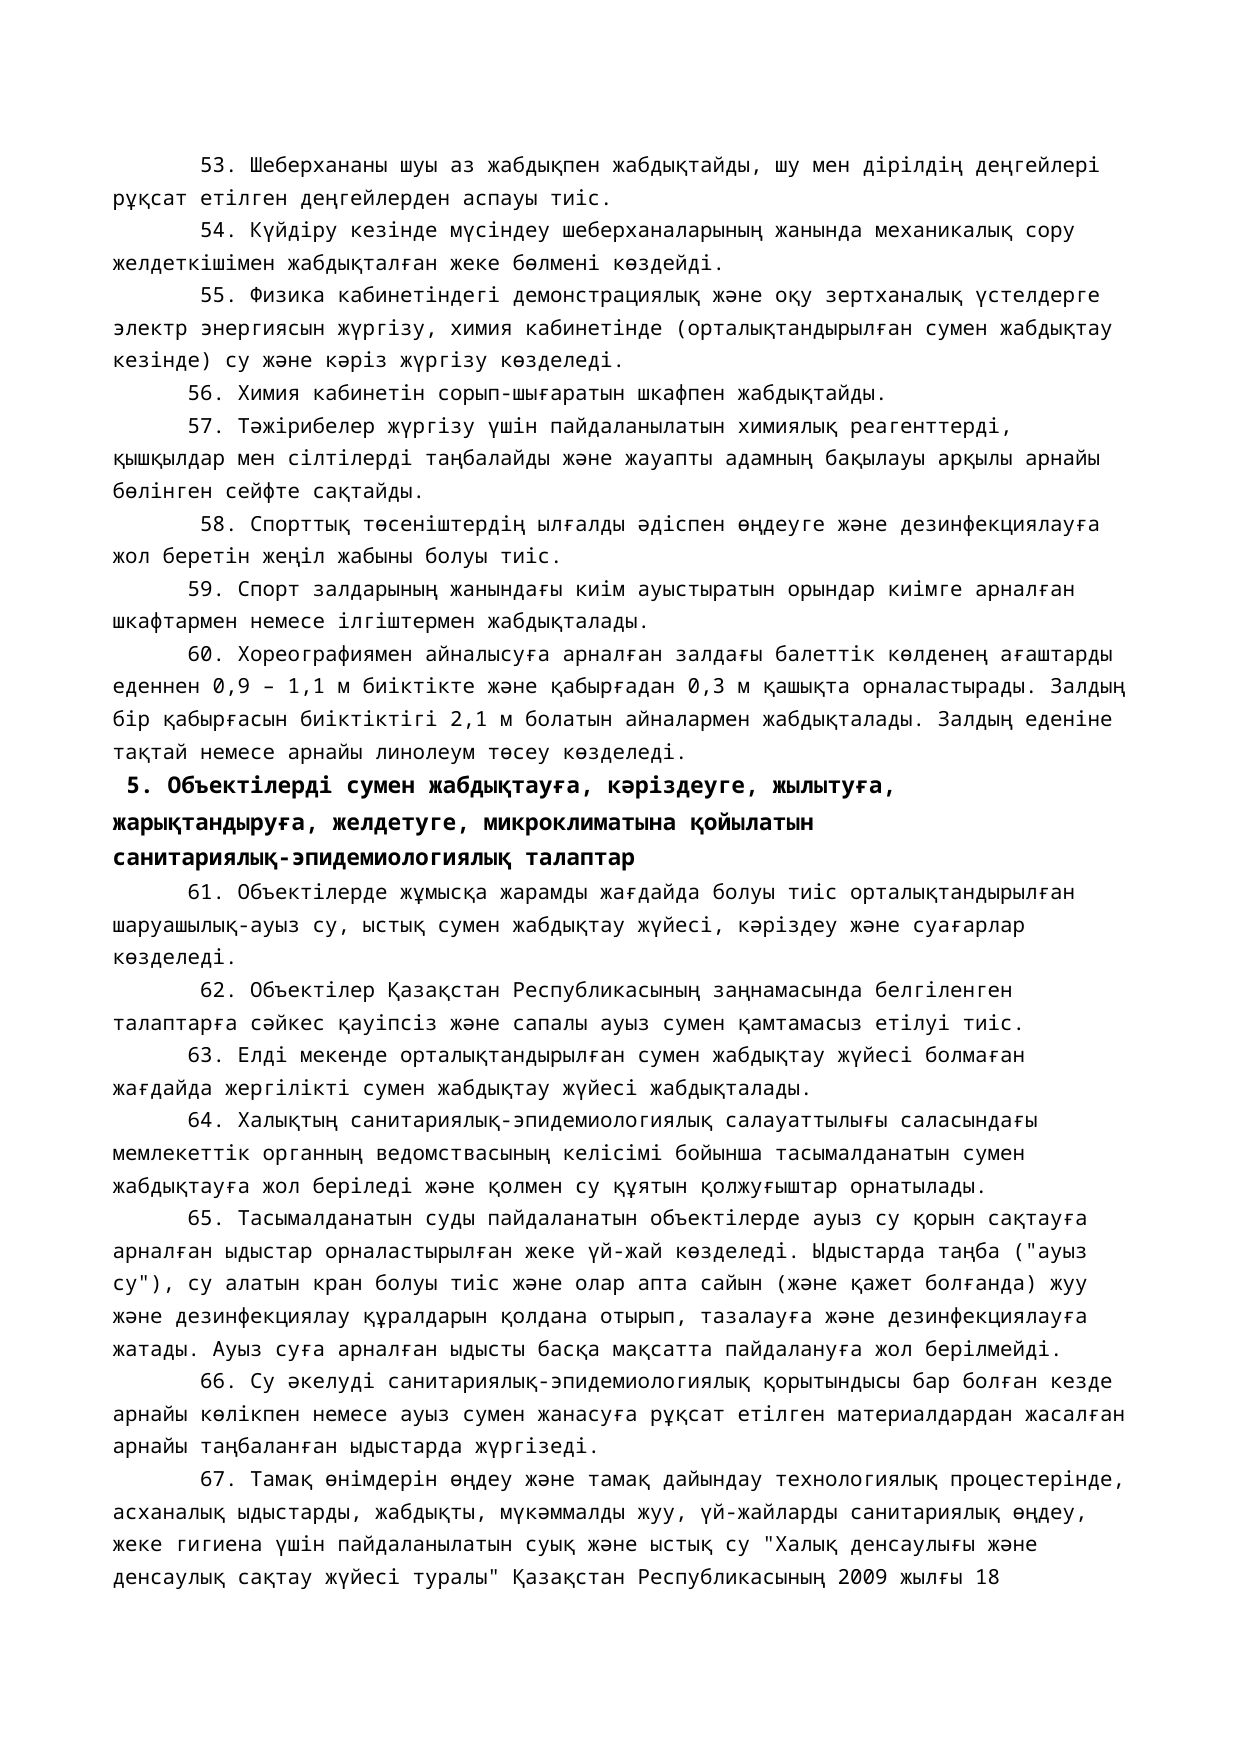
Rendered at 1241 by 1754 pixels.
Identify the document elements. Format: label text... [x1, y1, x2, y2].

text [112, 1464, 1128, 1590]
text 65. Тасымалданатын суды пайдаланатын объектілерде ауыз су қорын сақтауға арналған ыдыстар орналастырылған жеке үй-жай көзделеді. Ыдыстарда таңба ("ауыз су"), су алатын кран болуы тиіс және олар апта сайын (және қажет болғанда) жуу және дезинфекциялау құралдарын қолдана отырып, тазалауға және дезинфекциялауға жатады. Ауыз суға арналған ыдысты басқа мақсатта пайдалануға жол берілмейді. [112, 1203, 1128, 1362]
text 64. Халықтың санитариялық-эпидемиологиялық салауаттылығы саласындағы мемлекеттік органның ведомствасының келісімі бойынша тасымалданатын сумен жабдықтауға жол беріледі және қолмен су құятын қолжуғыштар орнатылады. [112, 1106, 1128, 1199]
text 66. Су әкелуді санитариялық-эпидемиологиялық қорытындысы бар болған кезде арнайы көлікпен немесе ауыз сумен жанасуға рұқсат етілген материалдардан жасалған арнайы таңбаланған ыдыстарда жүргізеді. [112, 1366, 1128, 1460]
text 55. Физика кабинетіндегі демонстрациялық және оқу зертханалық үстелдерге электр энергиясын жүргізу, химия кабинетінде (орталықтандырылған сумен жабдықтау кезінде) су және кәріз жүргізу көзделеді. [112, 280, 1128, 374]
text 61. Объектілерде жұмысқа жарамды жағдайда болуы тиіс орталықтандырылған шаруашылық-ауыз су, ыстық сумен жабдықтау жүйесі, кәріздеу және суағарлар көзделеді. [112, 877, 1128, 971]
text 59. Спорт залдарының жанындағы киім ауыстыратын орындар киімге арналған шкафтармен немесе ілгіштермен жабдықталады. [112, 574, 1128, 635]
text 58. Спорттық төсеніштердің ылғалды әдіспен өңдеуге және дезинфекциялауға жол беретін жеңіл жабыны болуы тиіс. [112, 509, 1128, 570]
text 53. Шеберхананы шуы аз жабдықпен жабдықтайды, шу мен дірілдің деңгейлері рұқсат етілген деңгейлерден аспауы тиіс. [112, 150, 1128, 211]
text 63. Елді мекенде орталықтандырылған сумен жабдықтау жүйесі болмаған жағдайда жергілікті сумен жабдықтау жүйесі жабдықталады. [112, 1040, 1128, 1101]
text 57. Тәжірибелер жүргізу үшін пайдаланылатын химиялық реагенттерді, қышқылдар мен сілтілерді таңбалайды және жауапты адамның бақылауы арқылы арнайы бөлінген сейфте сақтайды. [112, 411, 1128, 504]
text 5. Объектілерді сумен жабдықтауға, кәріздеуге, жылытуға, жарықтандыруға, желдетуге, микроклиматына қойылатын санитариялық-эпидемиологиялық талаптар [112, 769, 1128, 873]
text 60. Хореографиямен айналысуға арналған залдағы балеттік көлденең ағаштарды еденнен 0,9 – 1,1 м биіктікте және қабырғадан 0,3 м қашықта орналастырады. Залдың бір қабырғасын биіктіктігі 2,1 м болатын айналармен жабдықталады. Залдың еденіне тақтай немесе арнайы линолеум төсеу көзделеді. [112, 639, 1128, 765]
text 54. Күйдіру кезінде мүсіндеу шеберханаларының жанында механикалық сору желдеткішімен жабдықталған жеке бөлмені көздейді. [112, 215, 1128, 276]
text 56. Химия кабинетін сорып-шығаратын шкафпен жабдықтайды. [112, 378, 1128, 407]
text 62. Объектілер Қазақстан Республикасының заңнамасында белгіленген талаптарға сәйкес қауіпсіз және сапалы ауыз сумен қамтамасыз етілуі тиіс. [112, 975, 1128, 1036]
